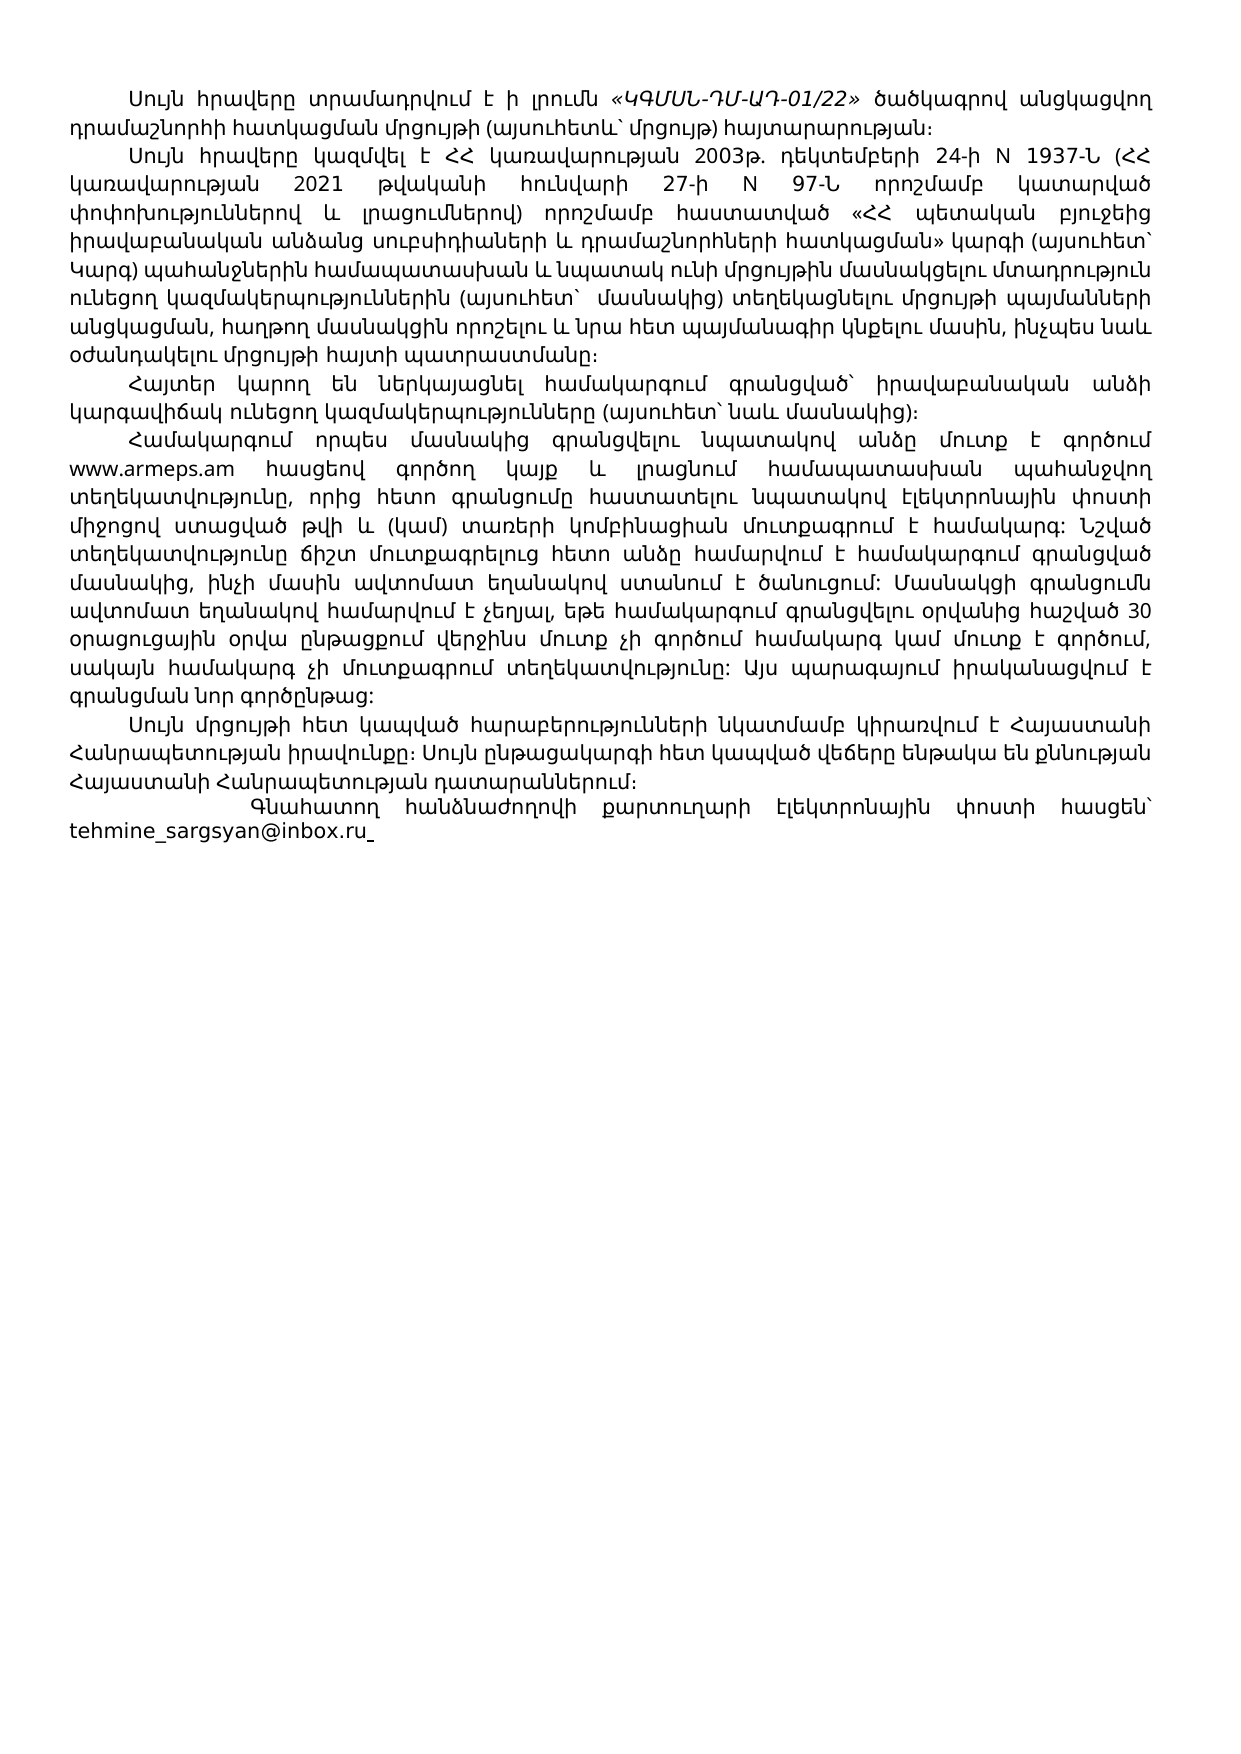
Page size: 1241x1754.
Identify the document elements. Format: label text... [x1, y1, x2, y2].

text Սույն հրավերը տրամադրվում է ի լրումն «ԿԳՄՍՆ-ԴՄ-ԱԴ-01/22» ծածկագրով անցկացվող դրամաշնորհի հատկացման մրցույթի (այսուհետև` մրցույթ) հայտարարության։ [69, 84, 1152, 141]
text Համակարգում որպես մասնակից գրանցվելու նպատակով անձը մուտք է գործում www.armeps.am հասցեով գործող կայք և լրացնում համապատասխան պահանջվող տեղեկատվությունը, որից հետո գրանցումը հաստատելու նպատակով էլեկտրոնային փոստի միջոցով ստացված թվի և (կամ) տառերի կոմբինացիան մուտքագրում է համակարգ: Նշված տեղեկատվությունը ճիշտ մուտքագրելուց հետո անձը համարվում է համակարգում գրանցված մասնակից, ինչի մասին ավտոմատ եղանակով ստանում է ծանուցում: Մասնակցի գրանցումն ավտոմատ եղանակով համարվում է չեղյալ, եթե համակարգում գրանցվելու օրվանից հաշված 30 օրացուցային օրվա ընթացքում վերջինս մուտք չի գործում համակարգ կամ մուտք է գործում, սակայն համակարգ չի մուտքագրում տեղեկատվությունը: Այս պարագայում իրականացվում է գրանցման նոր գործընթաց: [69, 426, 1152, 710]
text Սույն հրավերը կազմվել է ՀՀ կառավարության 2003թ. դեկտեմբերի 24-ի N 1937-Ն (ՀՀ կառավարության 2021 թվականի հունվարի 27-ի N 97-Ն որոշմամբ կատարված փոփոխություններով և լրացումներով) որոշմամբ հաստատված «ՀՀ պետական բյուջեից իրավաբանական անձանց սուբսիդիաների և դրամաշնորհների հատկացման» կարգի (այսուհետ` Կարգ) պահանջներին համապատասխան և նպատակ ունի մրցույթին մասնակցելու մտադրություն ունեցող կազմակերպություններին (այսուհետ` մասնակից) տեղեկացնելու մրցույթի պայմանների անցկացման, հաղթող մասնակցին որոշելու և նրա հետ պայմանագիր կնքելու մասին, ինչպես նաև օժանդակելու մրցույթի հայտի պատրաստմանը։ [69, 141, 1152, 369]
text Հայտեր կարող են ներկայացնել համակարգում գրանցված՝ իրավաբանական անձի կարգավիճակ ունեցող կազմակերպությունները (այսուհետ՝ նաև մասնակից)։ [69, 369, 1152, 426]
text Գնահատող հանձնաժողովի քարտուղարի էլեկտրոնային փոստի հասցեն՝ tehmine_sargsyan@inbox.ru [69, 795, 1152, 844]
text Սույն մրցույթի հետ կապված հարաբերությունների նկատմամբ կիրառվում է Հայաստանի Հանրապետության իրավունքը։ Սույն ընթացակարգի հետ կապված վեճերը ենթակա են քննության Հայաստանի Հանրապետության դատարաններում։ [69, 710, 1152, 795]
